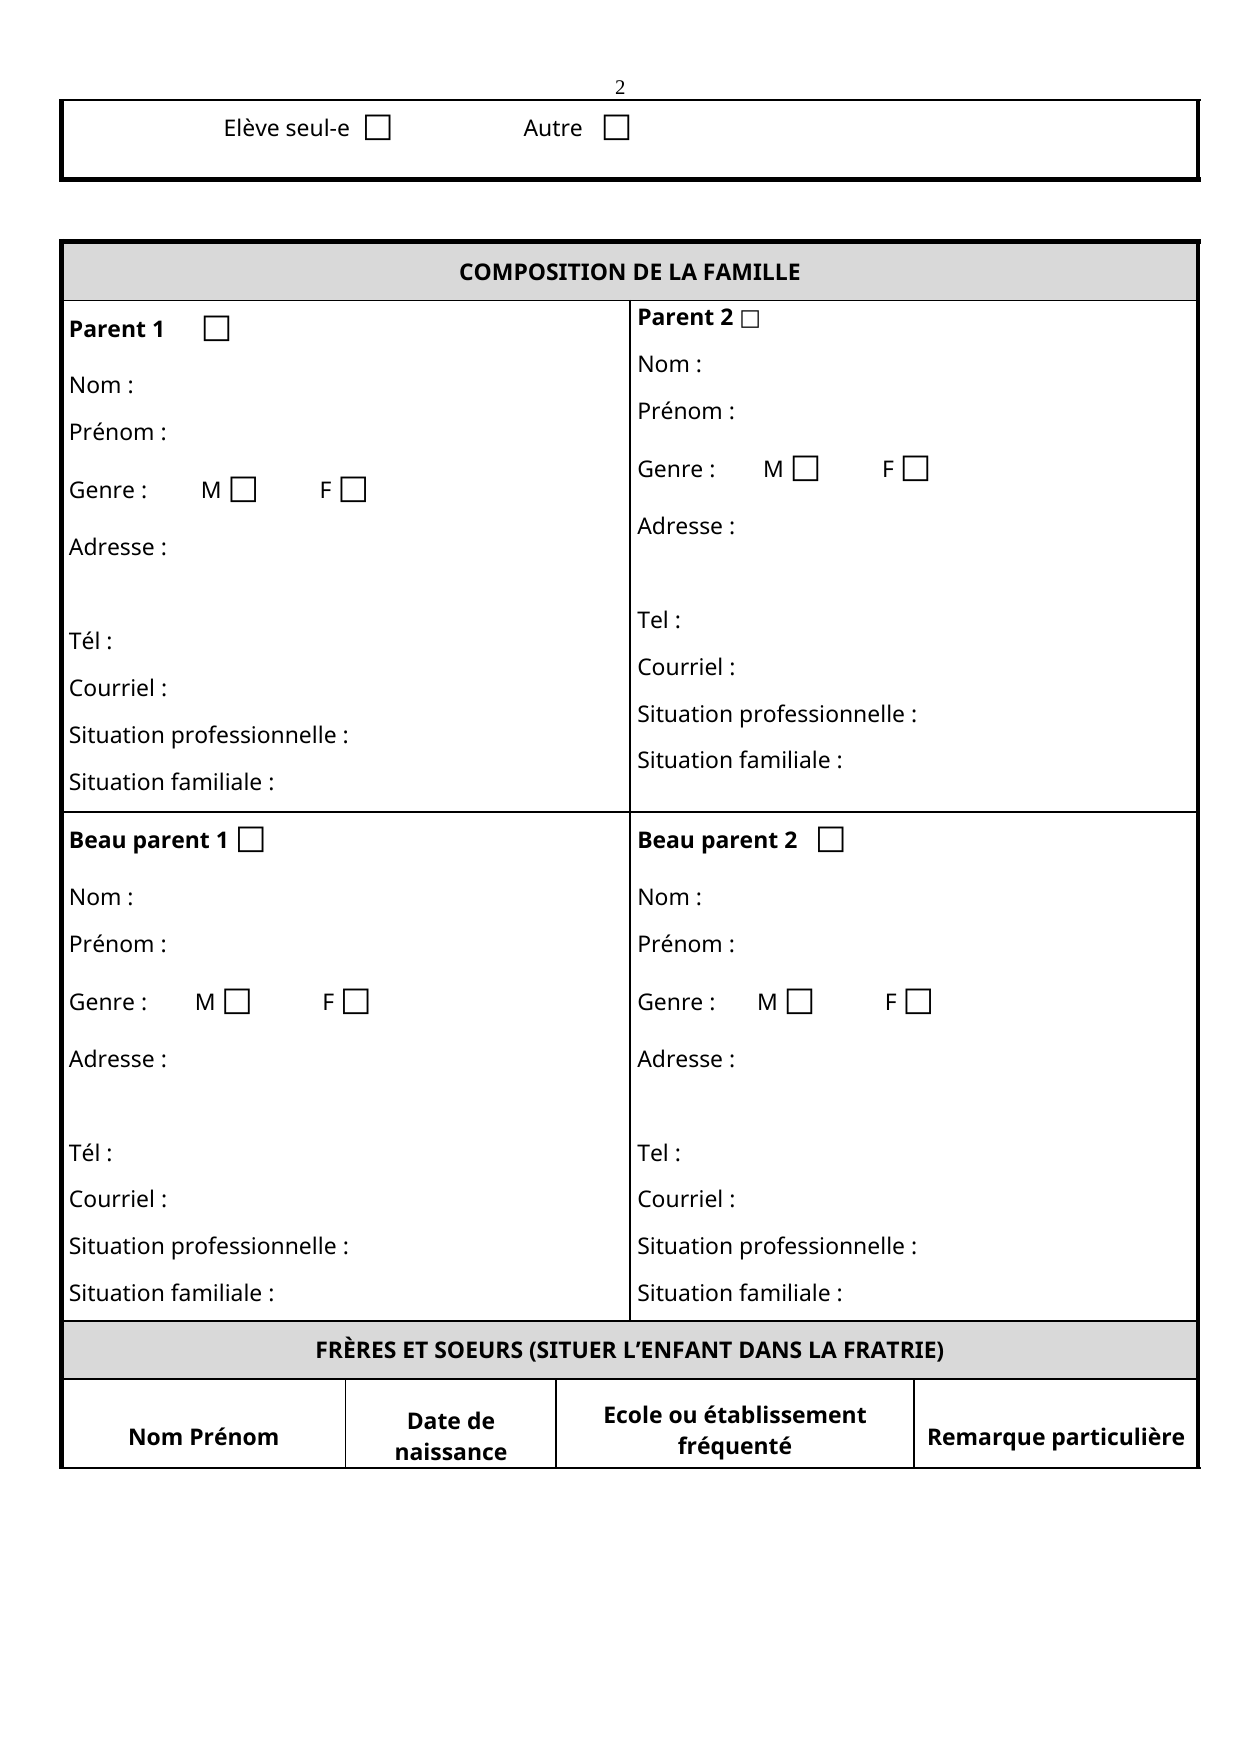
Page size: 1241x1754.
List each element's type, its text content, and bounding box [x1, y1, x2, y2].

table_header COMPOSITION DE LA FAMILLE [64, 244, 1196, 300]
table_cell Nom Prénom [64, 1380, 345, 1467]
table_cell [64, 101, 1196, 177]
table_cell Remarque particulière [915, 1380, 1196, 1467]
table_cell Beau parent 2 □ Nom : Prénom : Genre : M □ F □ Adresse : Tel : Courriel : Situation professionnelle : Situation familiale : [631, 813, 1196, 1320]
table_cell Beau parent 1 □ Nom : Prénom : Genre : M □ F □ Adresse : Tél : Courriel : Situation professionnelle : Situation familiale : [64, 813, 629, 1320]
table_cell Parent 2 □ Nom : Prénom : Genre : M □ F □ Adresse : Tel : Courriel : Situation professionnelle : Situation familiale : [631, 301, 1196, 811]
table_cell FrÈres et soeurs (situer l’enfant DANS LA FRATRIE) [64, 1322, 1196, 1378]
table_cell Ecole ou établissement fréquenté [557, 1380, 913, 1467]
table_cell Date de naissance [346, 1380, 555, 1467]
table_cell Parent 1 □ Nom : Prénom : Genre : M □ F □ Adresse : Tél : Courriel : Situation professionnelle : Situation familiale : [64, 301, 629, 811]
